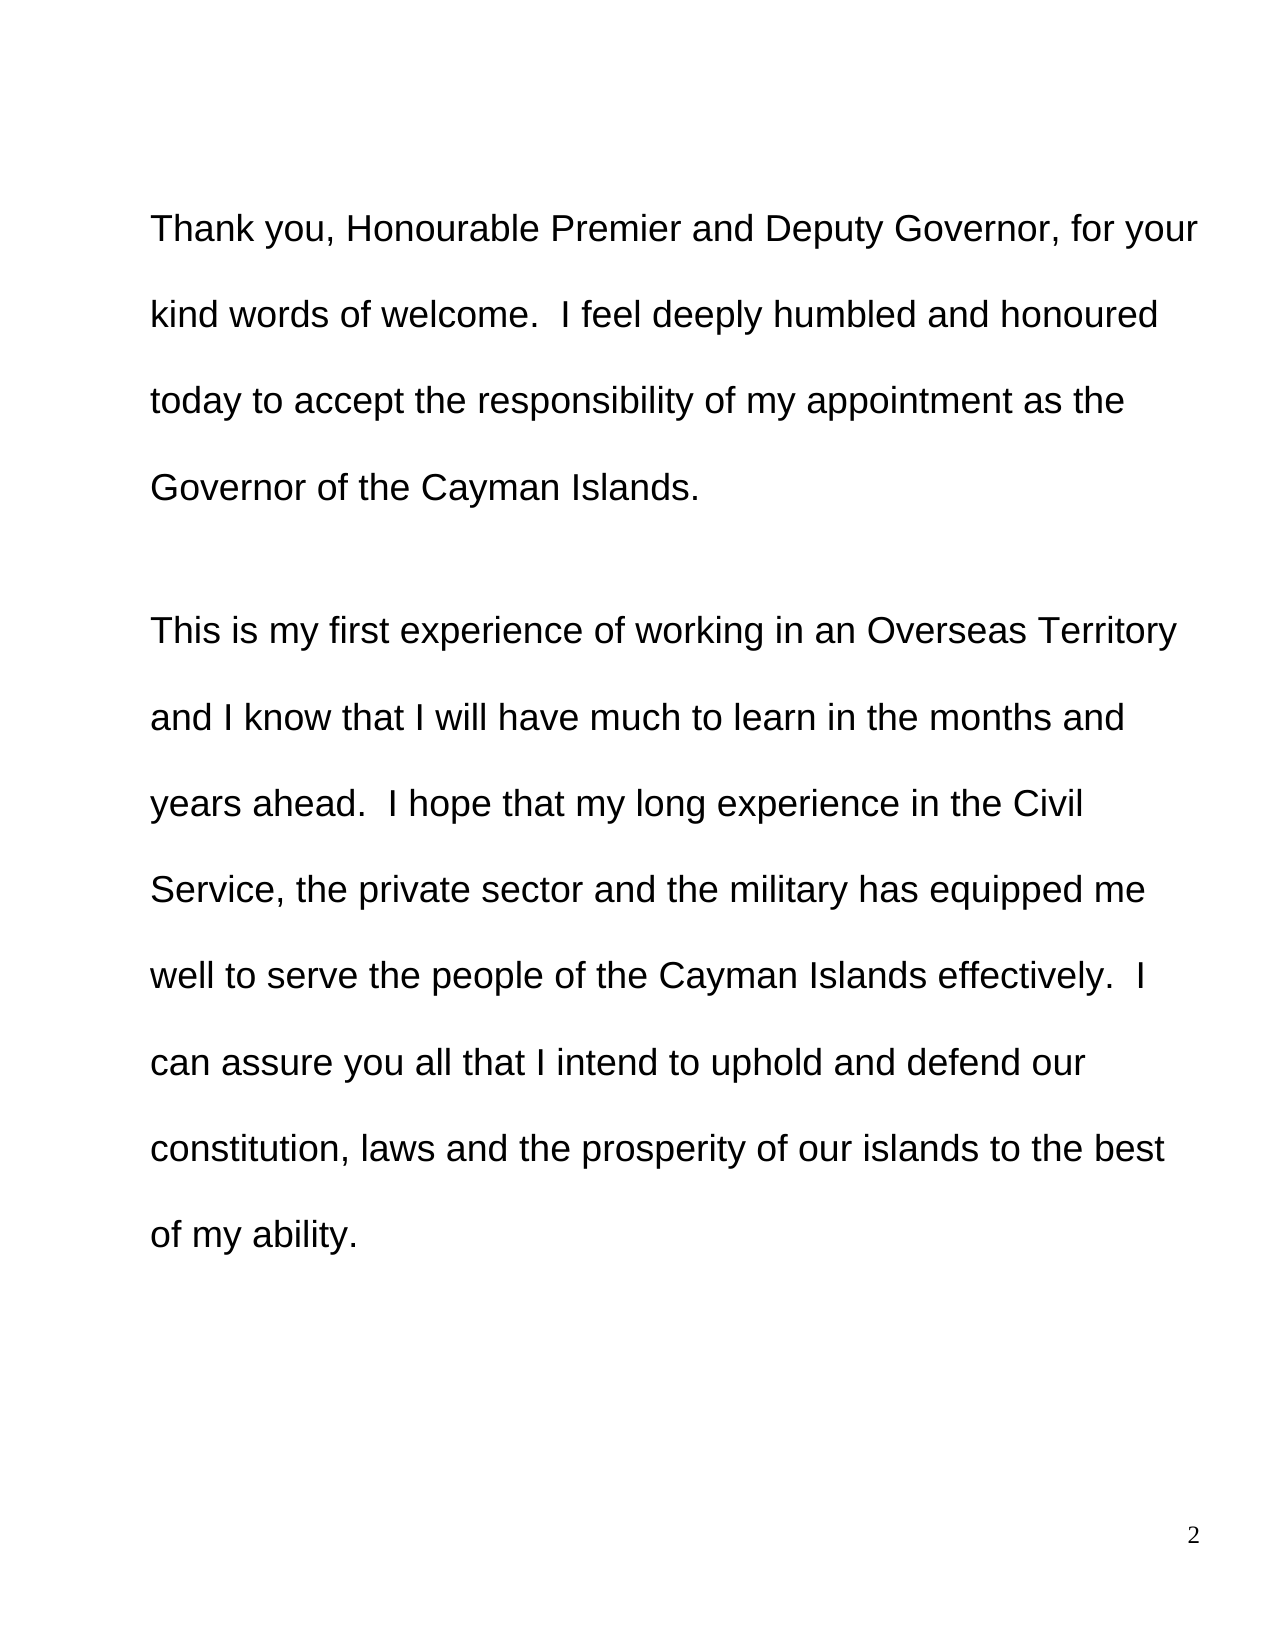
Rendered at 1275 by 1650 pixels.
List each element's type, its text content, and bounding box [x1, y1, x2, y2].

text This is my first experience of working in an Overseas Territory and I know that I will have much to learn in the months and years ahead. I hope that my long experience in the Civil Service, the private sector and the military has equipped me well to serve the people of the Cayman Islands effectively. I can assure you all that I intend to uphold and defend our constitution, laws and the prosperity of our islands to the best of my ability. [150, 609, 1200, 1256]
text Thank you, Honourable Premier and Deputy Governor, for your kind words of welcome. I feel deeply humbled and honoured today to accept the responsibility of my appointment as the Governor of the Cayman Islands. [150, 206, 1200, 508]
